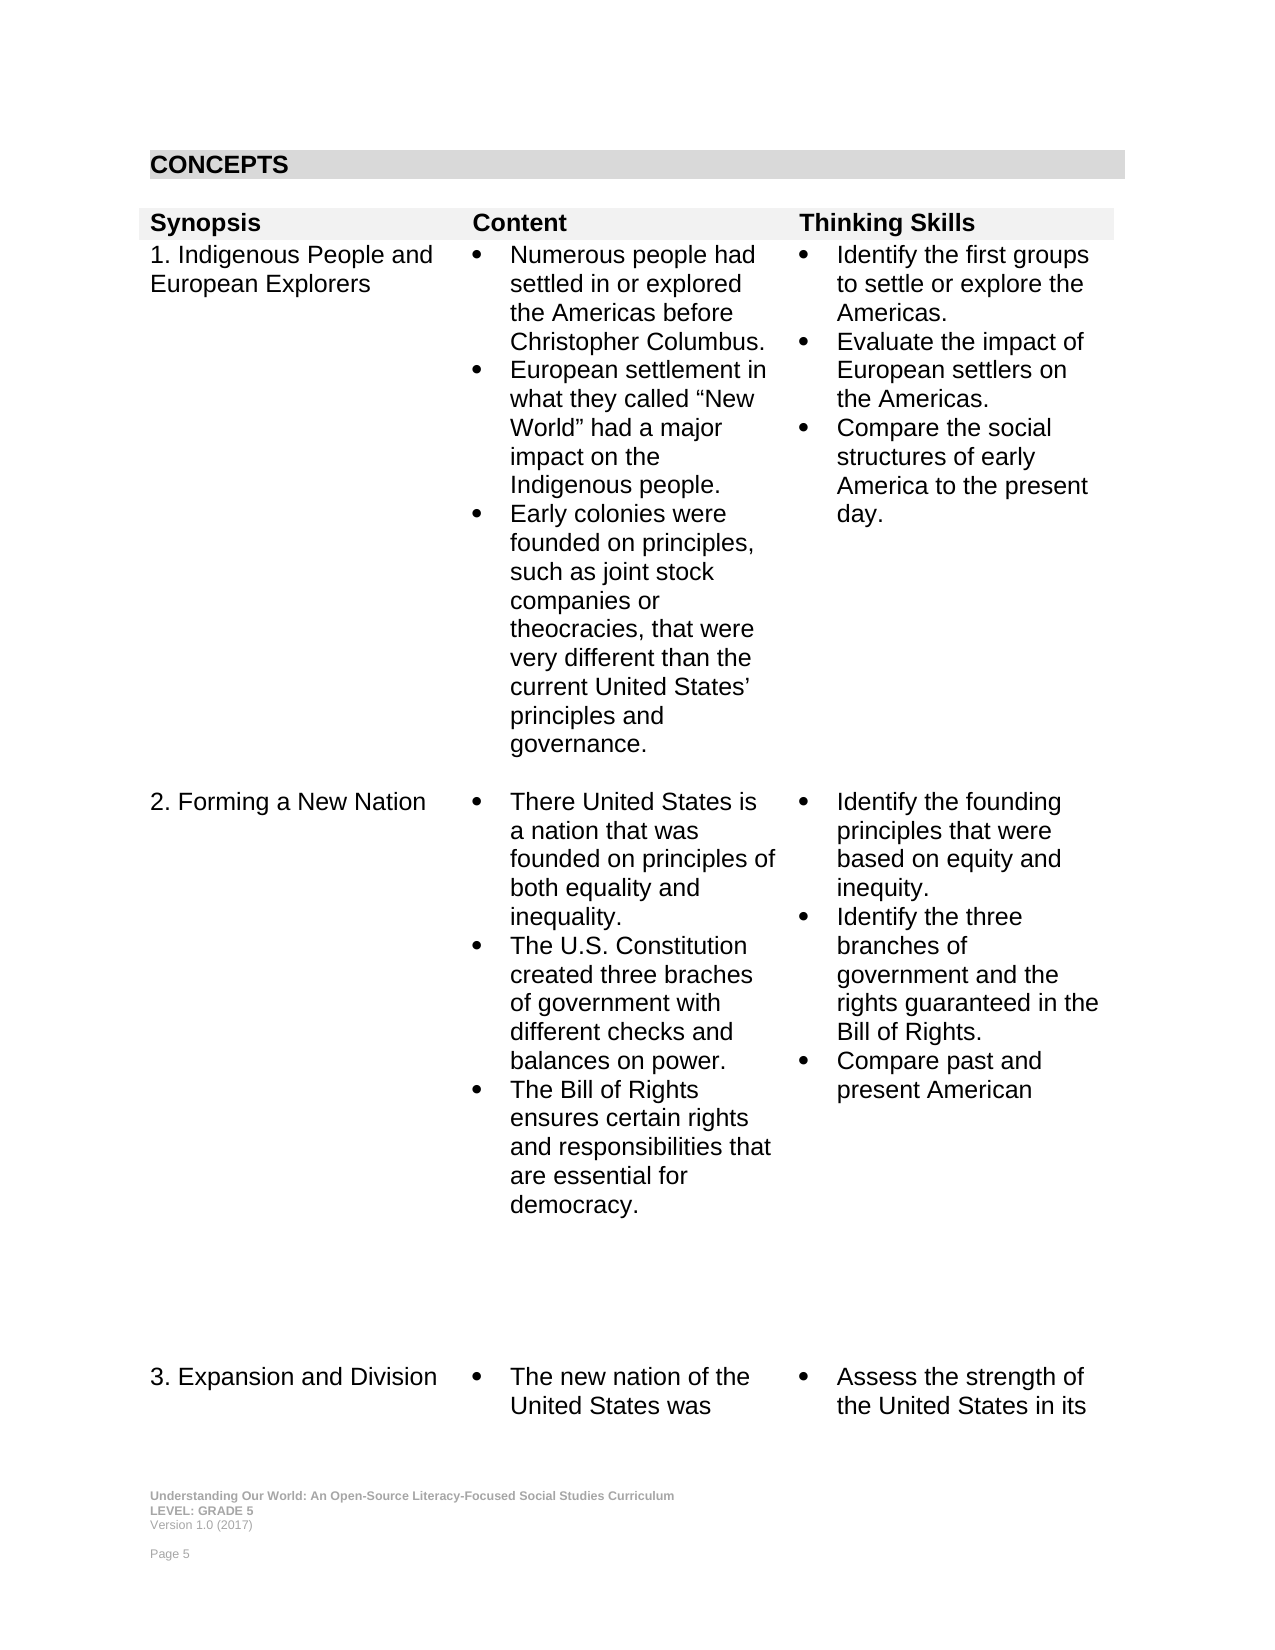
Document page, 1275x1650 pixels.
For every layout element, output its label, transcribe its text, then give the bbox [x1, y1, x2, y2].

table_cell 2. Forming a New Nation [139, 787, 461, 1362]
table_header Synopsis [139, 208, 461, 240]
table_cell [461, 1362, 788, 1420]
table_header Thinking Skills [788, 208, 1114, 240]
table_header Content [461, 208, 788, 240]
table_cell Identify the first groups to settle or explore the Americas. Evaluate the impact of European settlers on the Americas. Compare the social structures of early America to the present day. [788, 240, 1114, 787]
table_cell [788, 1362, 1114, 1420]
table_cell Numerous people had settled in or explored the Americas before Christopher Columbus. European settlement in what they called “New World” had a major impact on the Indigenous people. Early colonies were founded on principles, such as joint stock companies or theocracies, that were very different than the current United States’ principles and governance. [461, 240, 788, 787]
table_cell There United States is a nation that was founded on principles of both equality and inequality. The U.S. Constitution created three braches of government with different checks and balances on power. The Bill of Rights ensures certain rights and responsibilities that are essential for democracy. [461, 787, 788, 1362]
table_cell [139, 1362, 461, 1420]
table_cell 1. Indigenous People and European Explorers [139, 240, 461, 787]
text CONCEPTS [150, 150, 1125, 179]
table_cell Identify the founding principles that were based on equity and inequity. Identify the three branches of government and the rights guaranteed in the Bill of Rights. Compare past and present American [788, 787, 1114, 1362]
